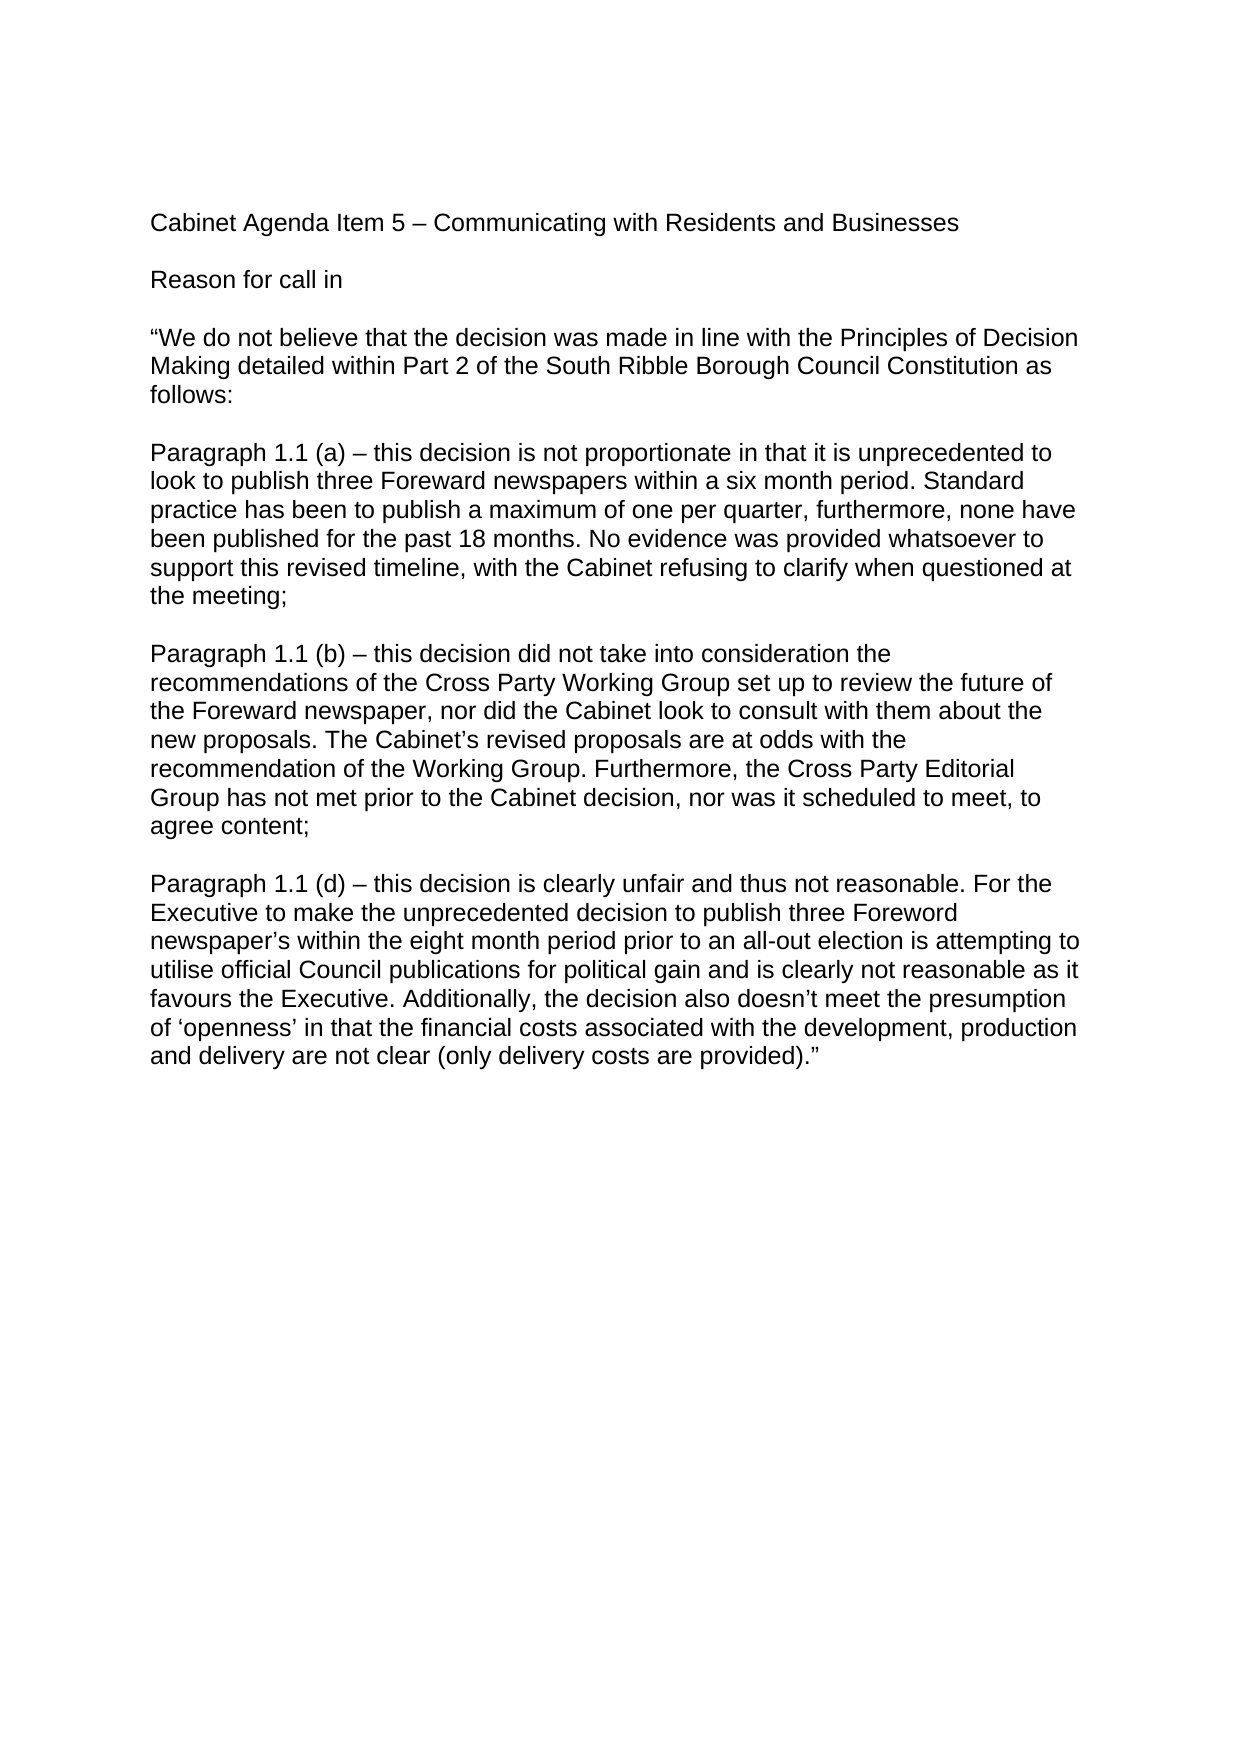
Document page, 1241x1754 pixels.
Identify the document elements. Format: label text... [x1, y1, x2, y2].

text Cabinet Agenda Item 5 – Communicating with Residents and Businesses [150, 207, 1090, 236]
text Paragraph 1.1 (b) – this decision did not take into consideration the recommendations of the Cross Party Working Group set up to review the future of the Foreward newspaper, nor did the Cabinet look to consult with them about the new proposals. The Cabinet’s revised proposals are at odds with the recommendation of the Working Group. Furthermore, the Cross Party Editorial Group has not met prior to the Cabinet decision, nor was it scheduled to meet, to agree content; [150, 639, 1090, 840]
text Reason for call in [150, 265, 1090, 294]
text Paragraph 1.1 (a) – this decision is not proportionate in that it is unprecedented to look to publish three Foreward newspapers within a six month period. Standard practice has been to publish a maximum of one per quarter, furthermore, none have been published for the past 18 months. No evidence was provided whatsoever to support this revised timeline, with the Cabinet refusing to clarify when questioned at the meeting; [150, 437, 1090, 610]
text Paragraph 1.1 (d) – this decision is clearly unfair and thus not reasonable. For the Executive to make the unprecedented decision to publish three Foreword newspaper’s within the eight month period prior to an all-out election is attempting to utilise official Council publications for political gain and is clearly not reasonable as it favours the Executive. Additionally, the decision also doesn’t meet the presumption of ‘openness’ in that the financial costs associated with the development, production and delivery are not clear (only delivery costs are provided).” [150, 869, 1090, 1070]
text “We do not believe that the decision was made in line with the Principles of Decision Making detailed within Part 2 of the South Ribble Borough Council Constitution as follows: [150, 322, 1090, 409]
